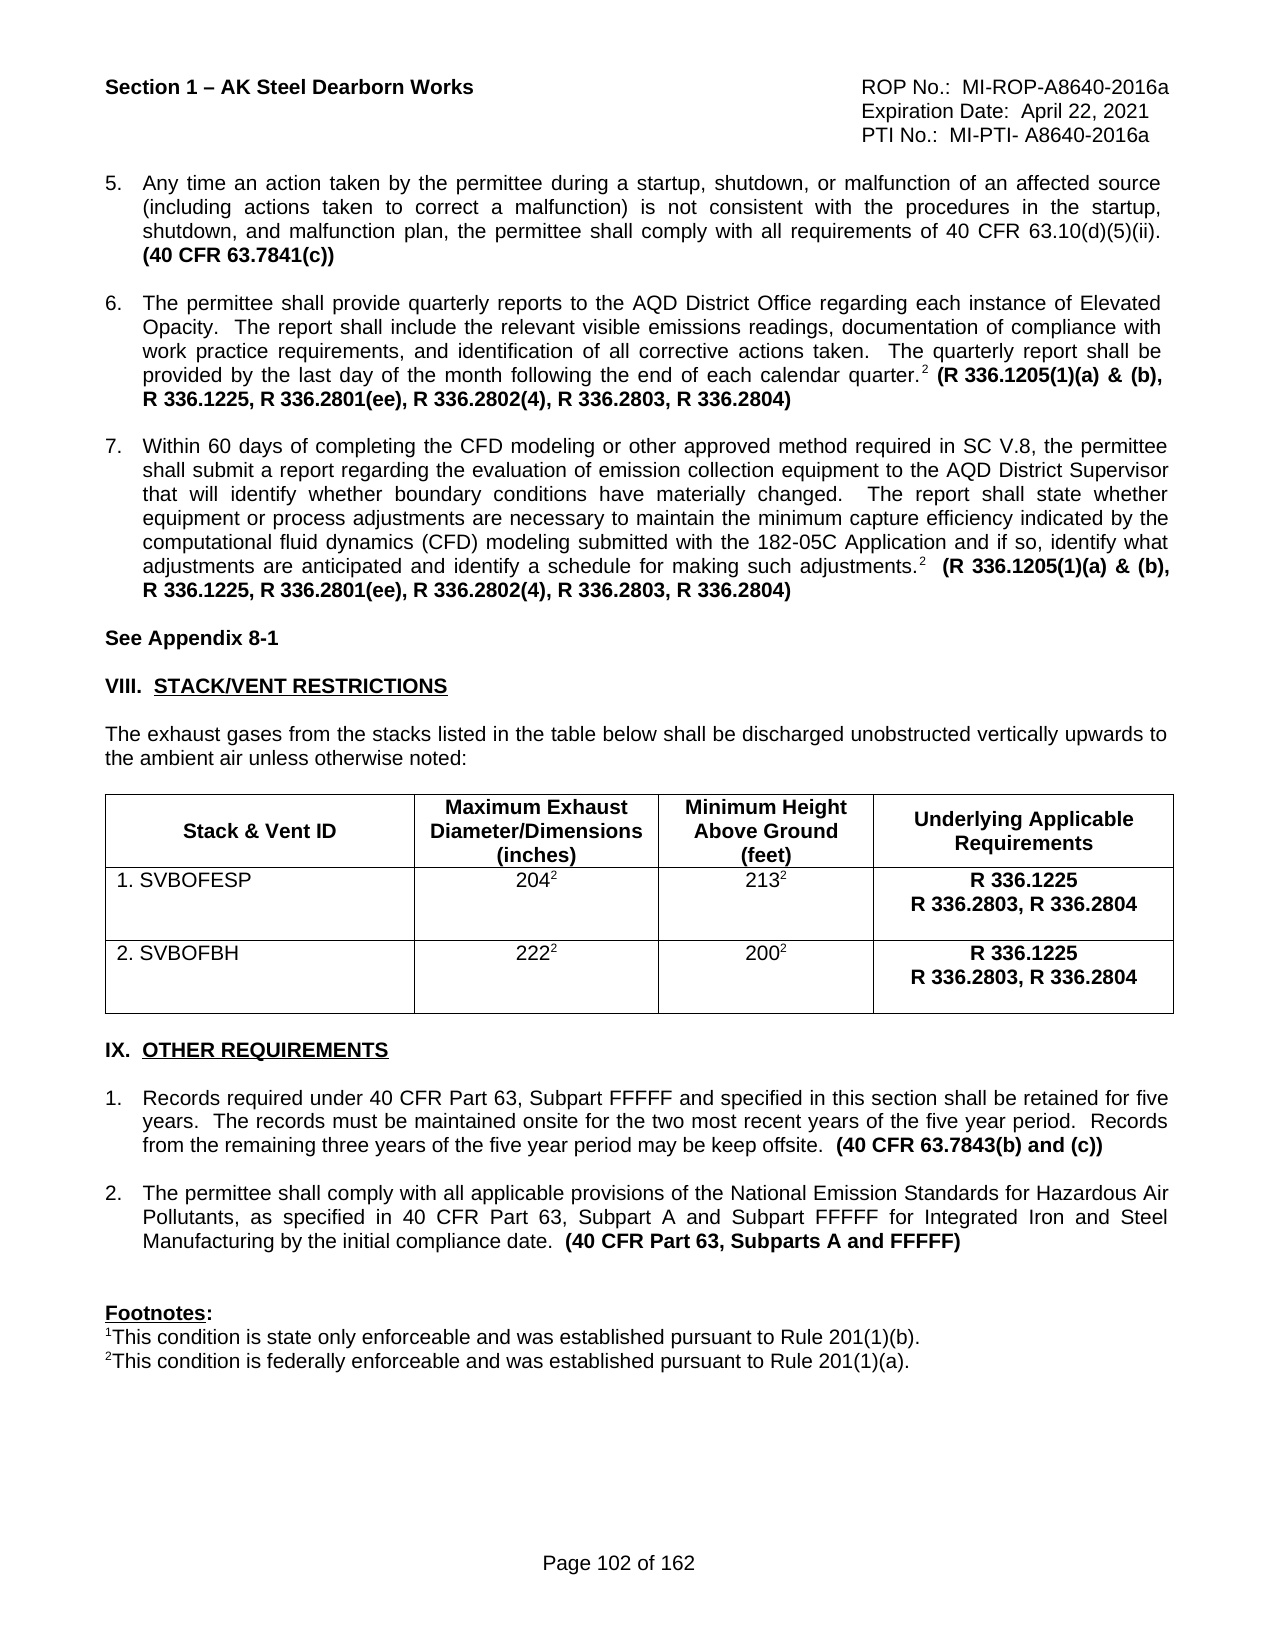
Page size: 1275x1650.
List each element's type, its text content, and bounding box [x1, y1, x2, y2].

text 2. The permittee shall comply with all applicable provisions of the National Emission Standards for Hazardous Air Pollutants, as specified in 40 CFR Part 63, Subpart A and Subpart FFFFF for Integrated Iron and Steel Manufacturing by the initial compliance date. (40 CFR Part 63, Subparts A and FFFFF) [105, 1181, 1170, 1253]
list The permittee shall provide quarterly reports to the AQD District Office regarding each instance of Elevated Opacity. The report shall include the relevant visible emissions readings, documentation of compliance with work practice requirements, and identification of all corrective actions taken. The quarterly report shall be provided by the last day of the month following the end of each calendar quarter.2 (R 336.1205(1)(a) & (b), R 336.1225, R 336.2801(ee), R 336.2802(4), R 336.2803, R 336.2804) [105, 291, 1162, 410]
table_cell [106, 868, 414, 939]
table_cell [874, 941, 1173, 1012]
text IX. OTHER REQUIREMENTS [105, 1037, 1170, 1061]
text 1This condition is state only enforceable and was established pursuant to Rule 201(1)(b). [105, 1325, 1170, 1349]
text The exhaust gases from the stacks listed in the table below shall be discharged unobstructed vertically upwards to the ambient air unless otherwise noted: [105, 722, 1170, 770]
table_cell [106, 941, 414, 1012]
text 1. Records required under 40 CFR Part 63, Subpart FFFFF and specified in this section shall be retained for five years. The records must be maintained onsite for the two most recent years of the five year period. Records from the remaining three years of the five year period may be keep offsite. (40 CFR 63.7843(b) and (c)) [105, 1085, 1170, 1157]
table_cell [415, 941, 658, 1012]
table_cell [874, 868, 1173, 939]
list Within 60 days of completing the CFD modeling or other approved method required in SC V.8, the permittee shall submit a report regarding the evaluation of emission collection equipment to the AQD District Supervisor that will identify whether boundary conditions have materially changed. The report shall state whether equipment or process adjustments are necessary to maintain the minimum capture efficiency indicated by the computational fluid dynamics (CFD) modeling submitted with the 182-05C Application and if so, identify what adjustments are anticipated and identify a schedule for making such adjustments.2 (R 336.1205(1)(a) & (b), R 336.1225, R 336.2801(ee), R 336.2802(4), R 336.2803, R 336.2804) [105, 434, 1170, 602]
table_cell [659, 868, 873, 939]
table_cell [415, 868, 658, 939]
text Footnotes: [105, 1301, 1170, 1325]
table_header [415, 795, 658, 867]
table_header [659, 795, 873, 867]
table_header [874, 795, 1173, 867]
text VIII. STACK/VENT RESTRICTIONS [105, 674, 1170, 698]
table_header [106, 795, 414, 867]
list Any time an action taken by the permittee during a startup, shutdown, or malfunction of an affected source (including actions taken to correct a malfunction) is not consistent with the procedures in the startup, shutdown, and malfunction plan, the permittee shall comply with all requirements of 40 CFR 63.10(d)(5)(ii). (40 CFR 63.7841(c)) [105, 171, 1162, 267]
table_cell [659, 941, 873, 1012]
text 2This condition is federally enforceable and was established pursuant to Rule 201(1)(a). [105, 1349, 1170, 1373]
list See Appendix 8-1 [105, 626, 1170, 650]
